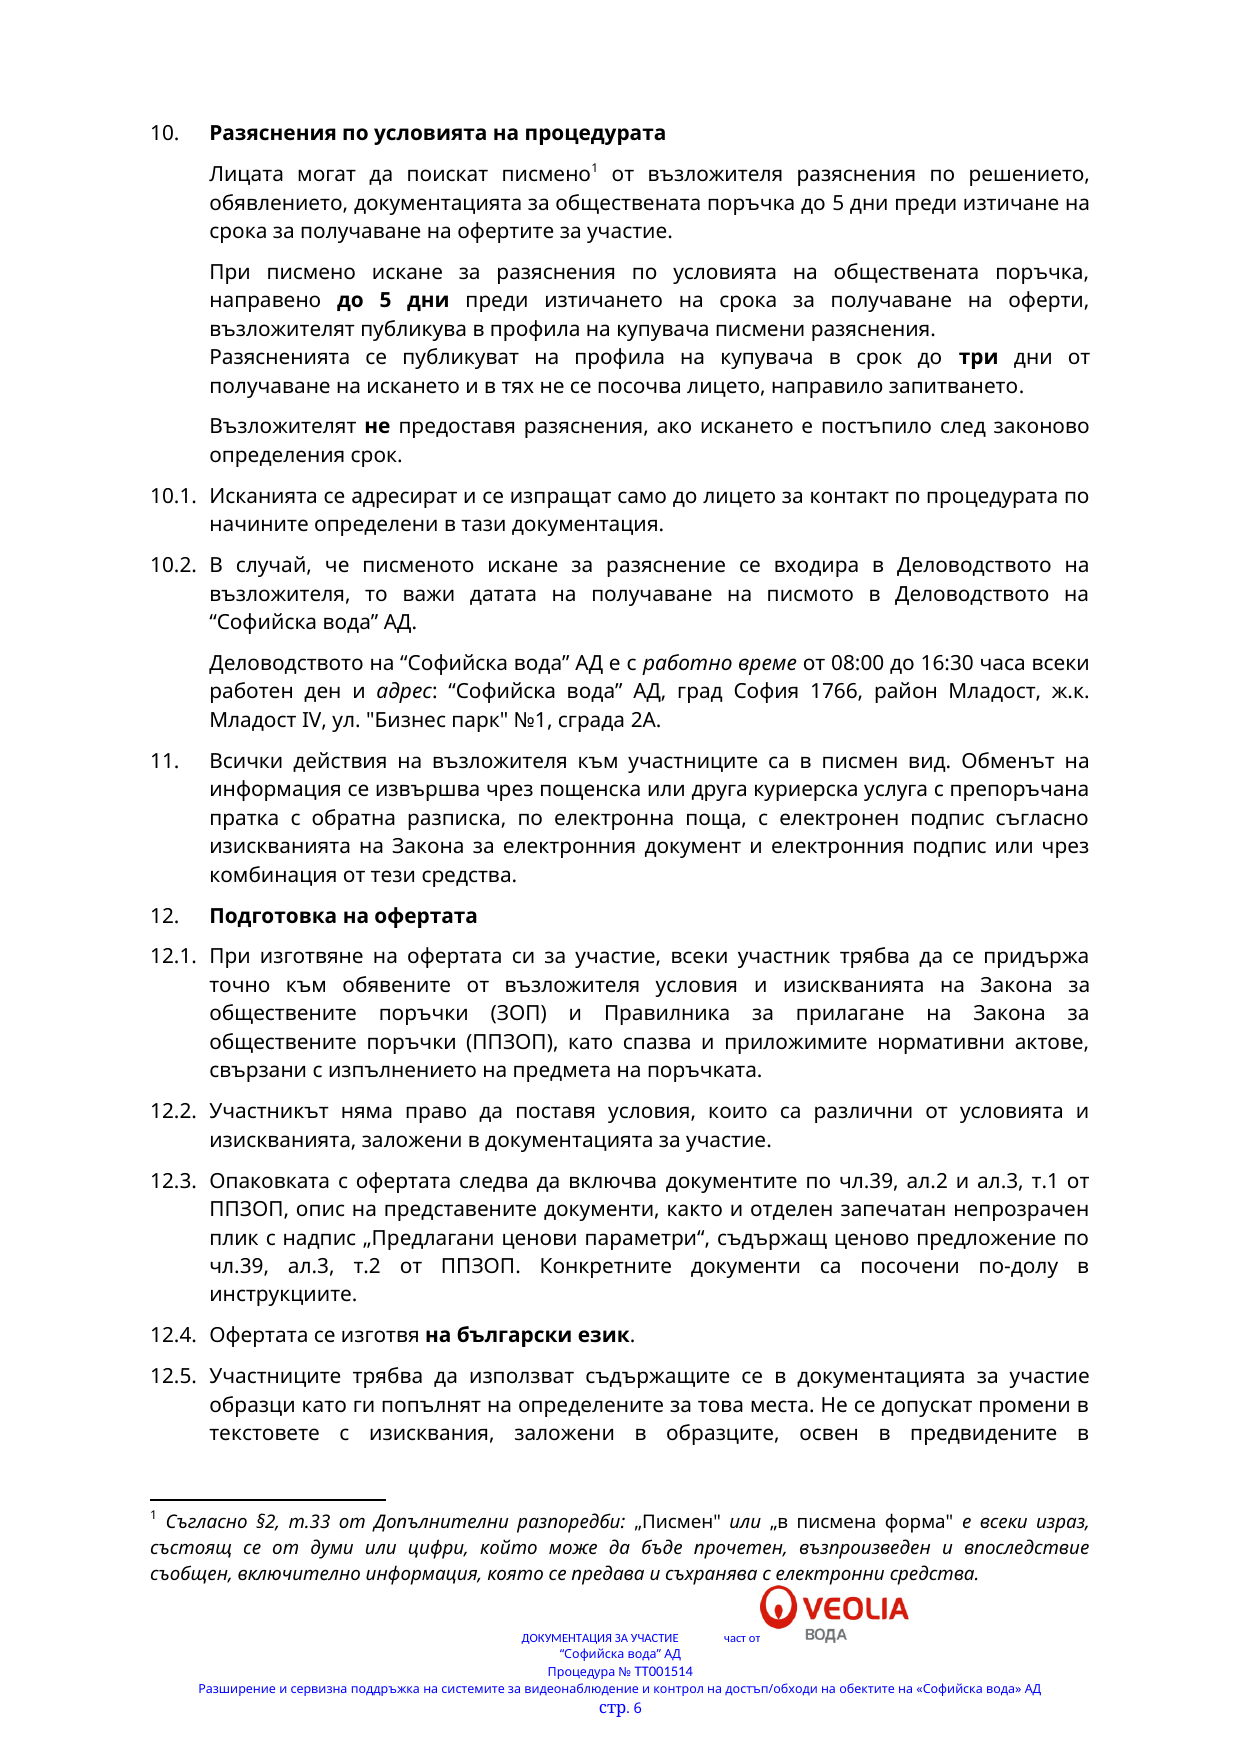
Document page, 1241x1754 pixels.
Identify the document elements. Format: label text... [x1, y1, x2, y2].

list Подготовка на офертата [150, 901, 1090, 929]
text Лицата могат да поискат писмено от възложителя разяснения по решението, обявлението, документацията за обществената поръчка до 5 дни преди изтичане на срока за получаване на офертите за участие. [209, 159, 1090, 244]
text Деловодството на “Софийска вода” АД е с работно време от 08:00 до 16:30 часа всеки работен ден и адрес: “Софийска вода” АД, град София 1766, район Младост, ж.к. Младост ІV, ул. "Бизнес парк" №1, сграда 2А. [209, 648, 1090, 733]
list Офертата се изготвя на български език. [150, 1320, 1090, 1349]
list Опаковката с офертата следва да включва документите по чл.39, ал.2 и ал.3, т.1 от ППЗОП, опис на представените документи, както и отделен запечатан непрозрачен плик с надпис „Предлагани ценови параметри“, съдържащ ценово предложение по чл.39, ал.3, т.2 от ППЗОП. Конкретните документи са посочени по-долу в инструкциите. [150, 1166, 1090, 1308]
list При изготвяне на офертата си за участие, всеки участник трябва да се придържа точно към обявените от възложителя условия и изискванията на Закона за обществените поръчки (ЗОП) и Правилника за прилагане на Закона за обществените поръчки (ППЗОП), като спазва и приложимите нормативни актове, свързани с изпълнението на предмета на поръчката. [150, 942, 1090, 1084]
list Исканията се адресират и се изпращат само до лицето за контакт по процедурата по начините определени в тази документация. [150, 481, 1090, 538]
picture [760, 1585, 909, 1643]
text Разясненията се публикуват на профила на купувача в срок до три дни от получаване на искането и в тях не се посочва лицето, направило запитването. [209, 342, 1090, 399]
list Разяснения по условията на процедурата [150, 118, 1090, 147]
list Участникът няма право да поставя условия, които са различни от условията и изискванията, заложени в документацията за участие. [150, 1096, 1090, 1153]
text При писмено искане за разяснения по условията на обществената поръчка, направено до 5 дни преди изтичането на срока за получаване на оферти, възложителят публикува в профила на купувача писмени разяснения. [209, 257, 1090, 342]
list Всички действия на възложителя към участниците са в писмен вид. Обменът на информация се извършва чрез пощенска или друга куриерска услуга с препоръчана пратка с обратна разписка, по електронна поща, с електронен подпис съгласно изискванията на Закона за електронния документ и електронния подпис или чрез комбинация от тези средства. [150, 746, 1090, 888]
text Възложителят не предоставя разяснения, ако искането е постъпило след законово определения срок. [209, 412, 1090, 468]
list В случай, че писменото искане за разяснение се входира в Деловодството на възложителя, то важи датата на получаване на писмото в Деловодството на “Софийска вода” АД. [150, 550, 1090, 636]
